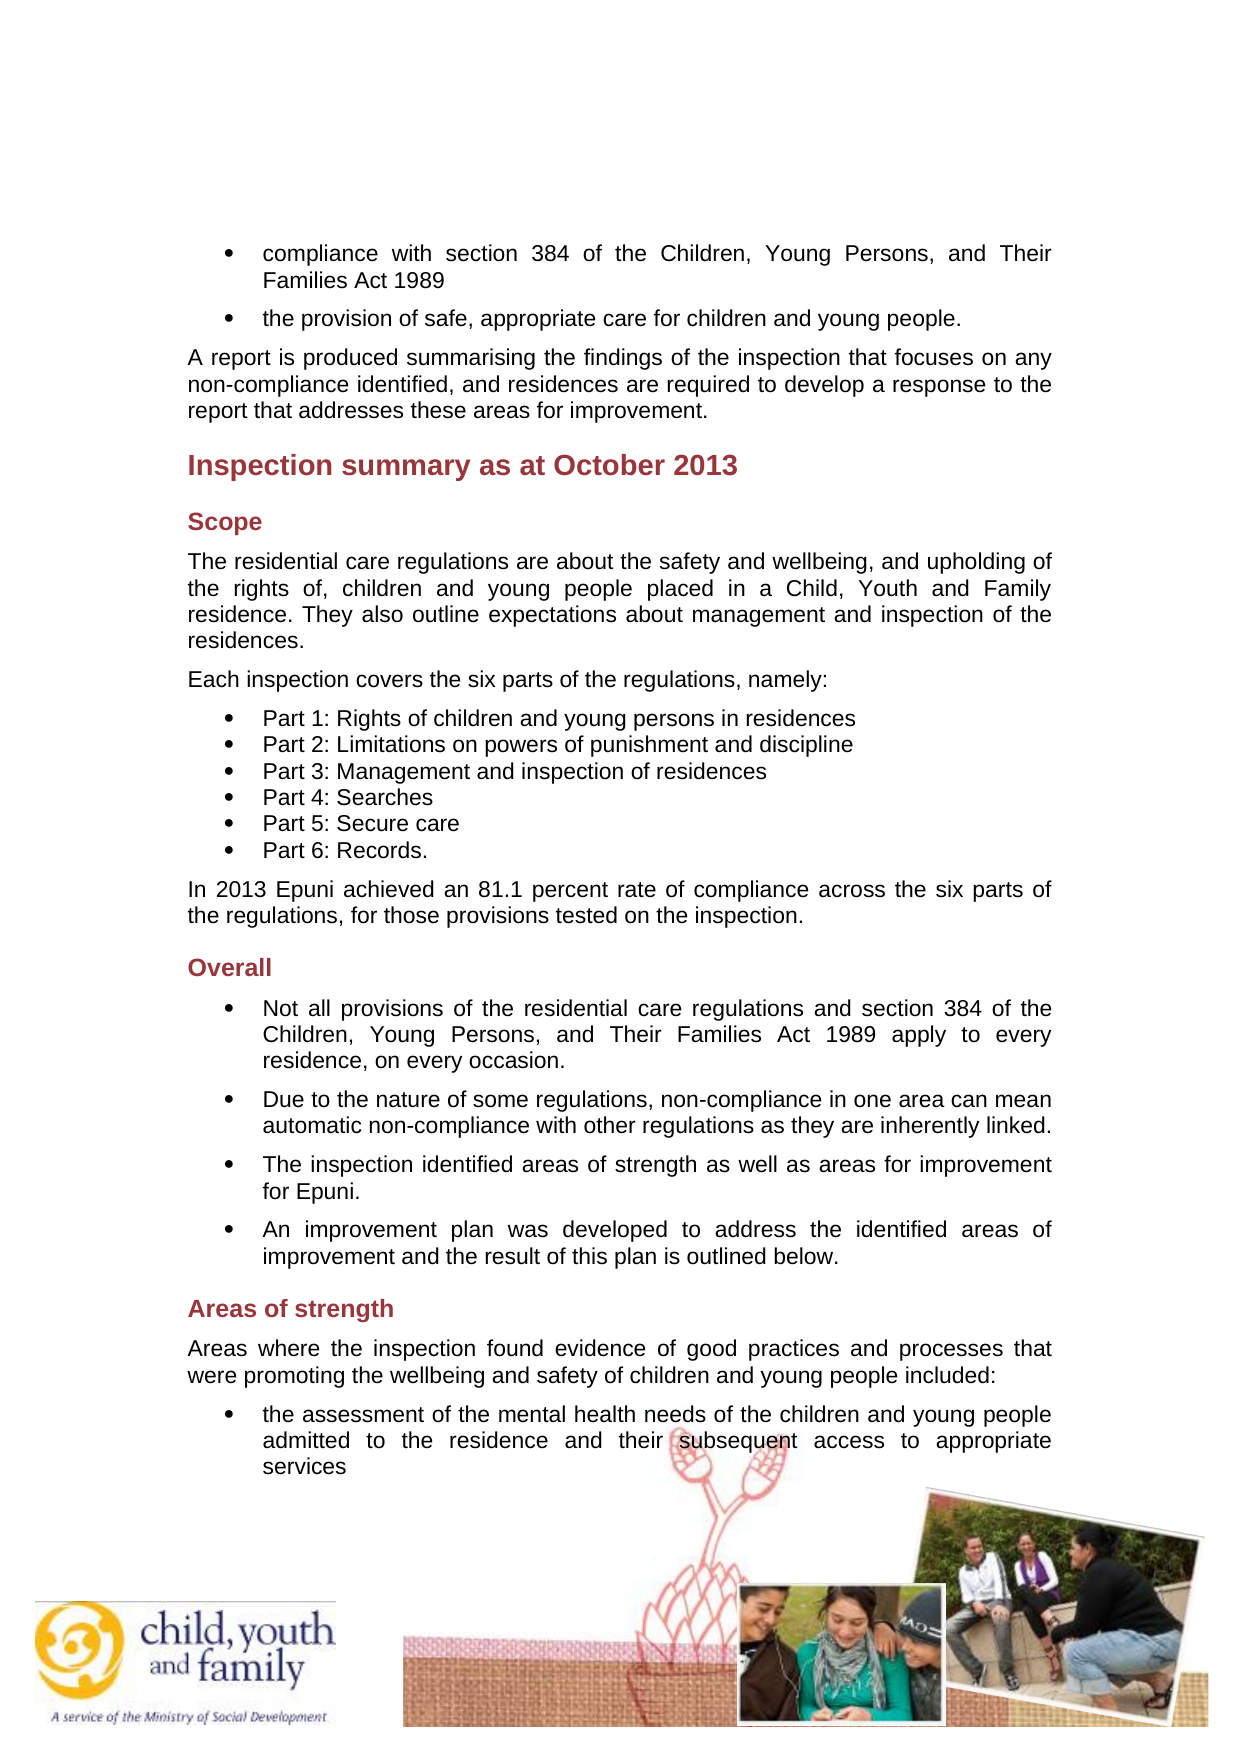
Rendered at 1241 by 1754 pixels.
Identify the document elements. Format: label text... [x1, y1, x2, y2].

subtitle Areas of strength [187, 1294, 1053, 1323]
list The inspection identified areas of strength as well as areas for improvement for Epuni. [225, 1151, 1053, 1204]
list compliance with section 384 of the Children, Young Persons, and Their Families Act 1989 [225, 240, 1053, 293]
list Part 3: Management and inspection of residences [225, 758, 1053, 784]
list Due to the nature of some regulations, non-compliance in one area can mean automatic non-compliance with other regulations as they are inherently linked. [225, 1086, 1053, 1139]
text A report is produced summarising the findings of the inspection that focuses on any non-compliance identified, and residences are required to develop a response to the report that addresses these areas for improvement. [187, 344, 1053, 423]
text Areas where the inspection found evidence of good practices and processes that were promoting the wellbeing and safety of children and young people included: [187, 1335, 1053, 1388]
picture [35, 1601, 336, 1725]
list the provision of safe, appropriate care for children and young people. [225, 305, 1053, 332]
text In 2013 Epuni achieved an 81.1 percent rate of compliance across the six parts of the regulations, for those provisions tested on the inspection. [187, 876, 1053, 928]
list Part 6: Records. [225, 837, 1053, 863]
list Part 4: Searches [225, 784, 1053, 810]
text The residential care regulations are about the safety and wellbeing, and upholding of the rights of, children and young people placed in a Child, Youth and Family residence. They also outline expectations about management and inspection of the residences. [187, 548, 1053, 653]
list the assessment of the mental health needs of the children and young people admitted to the residence and their subsequent access to appropriate services [225, 1401, 1053, 1480]
list Part 1: Rights of children and young persons in residences [225, 705, 1053, 731]
list Part 5: Secure care [225, 810, 1053, 837]
subtitle Scope [187, 507, 1053, 536]
subtitle Overall [187, 953, 1053, 982]
subtitle Inspection summary as at October 2013 [187, 448, 1053, 482]
list An improvement plan was developed to address the identified areas of improvement and the result of this plan is outlined below. [225, 1216, 1053, 1269]
list Part 2: Limitations on powers of punishment and discipline [225, 731, 1053, 758]
picture [27, 1406, 1209, 1727]
text Each inspection covers the six parts of the regulations, namely: [187, 666, 1053, 692]
list Not all provisions of the residential care regulations and section 384 of the Children, Young Persons, and Their Families Act 1989 apply to every residence, on every occasion. [225, 994, 1053, 1073]
